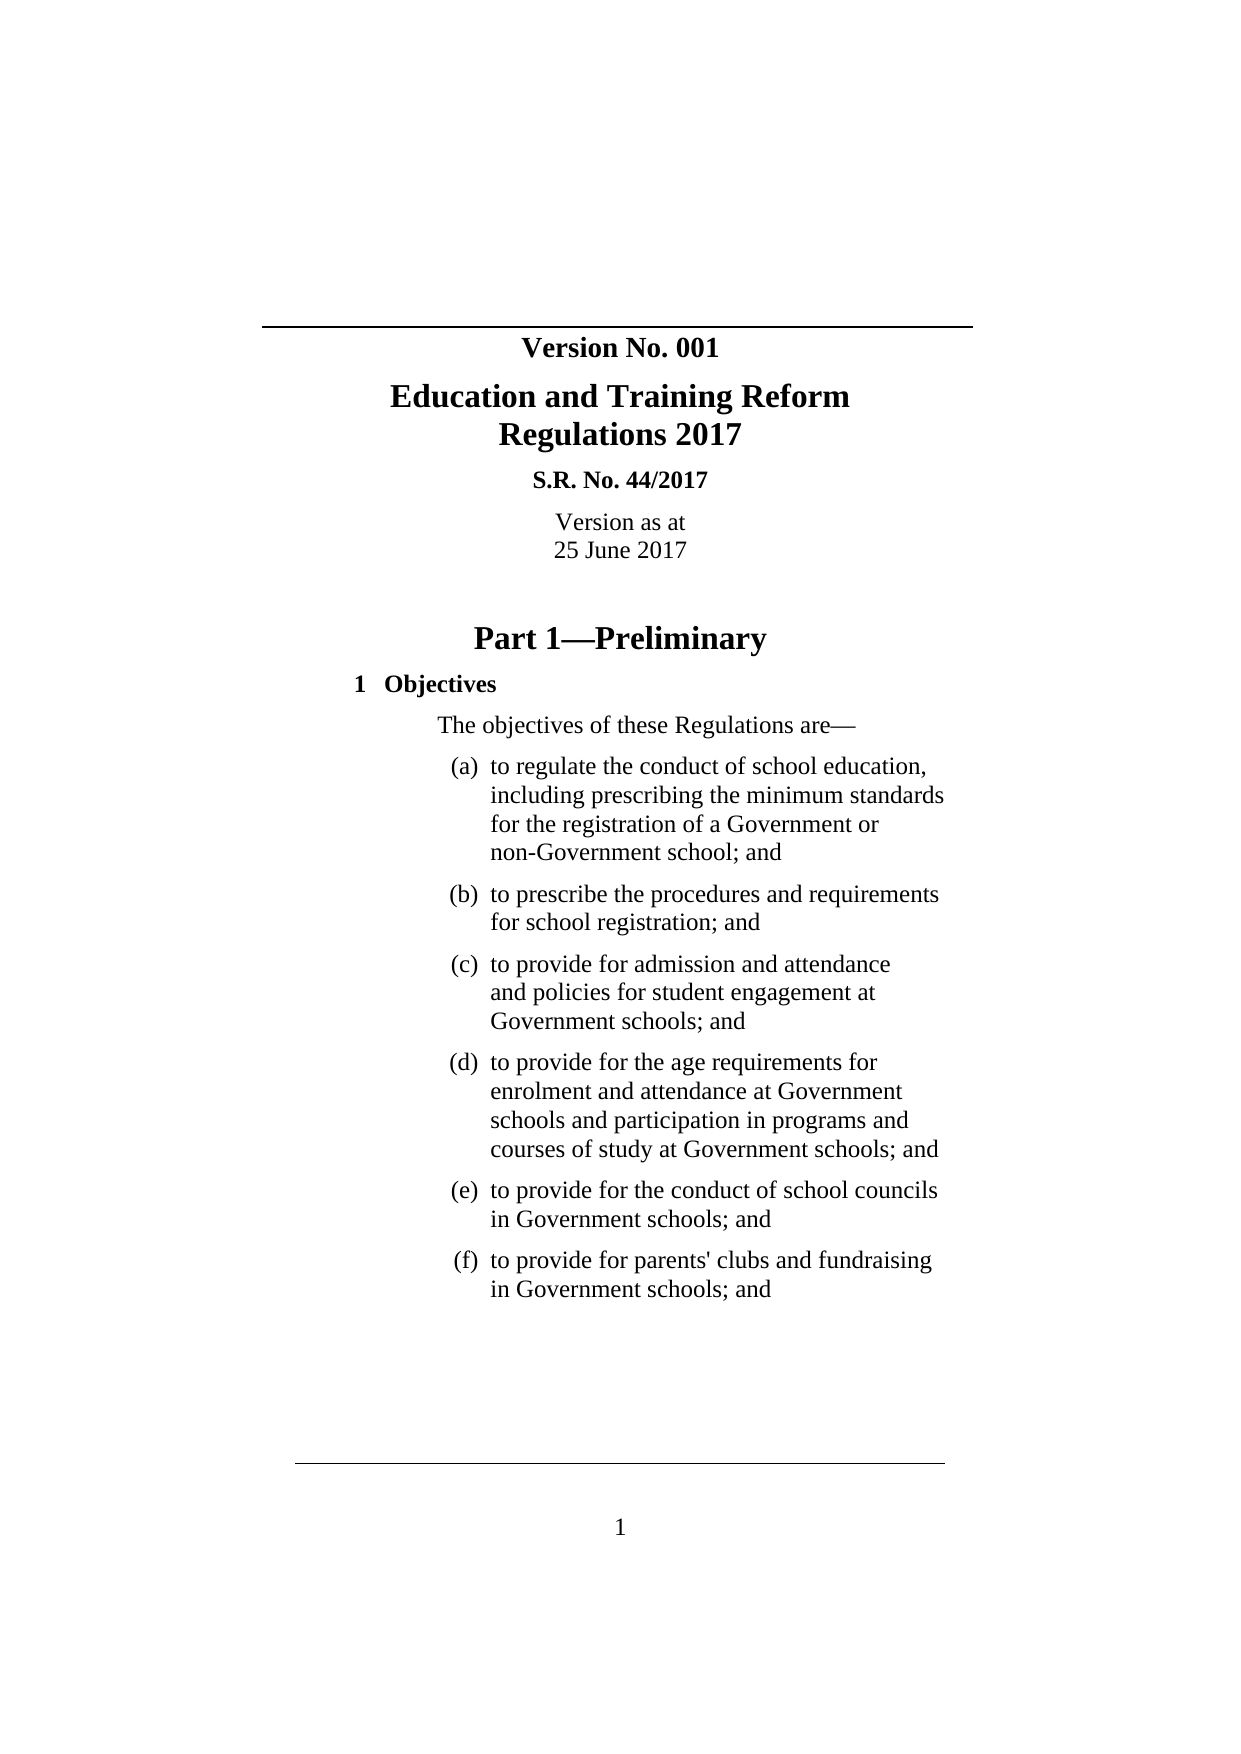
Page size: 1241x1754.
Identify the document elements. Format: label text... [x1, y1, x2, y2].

subtitle (d) to provide for the age requirements for enrolment and attendance at Government schools and participation in programs and courses of study at Government schools; and [295, 1047, 945, 1162]
text S.R. No. 44/2017 [295, 465, 945, 494]
subtitle (c) to provide for admission and attendance and policies for student engagement at Government schools; and [295, 949, 945, 1035]
subtitle 1 Objectives [295, 669, 945, 697]
subtitle Part 1—Preliminary [295, 618, 945, 656]
subtitle (a) to regulate the conduct of school education, including prescribing the minimum standards for the registration of a Government or non-Government school; and [295, 751, 945, 866]
text Version as at 25 June 2017 [295, 507, 945, 564]
subtitle (f) to provide for parents' clubs and fundraising in Government schools; and [295, 1245, 945, 1302]
subtitle (b) to prescribe the procedures and requirements for school registration; and [295, 879, 945, 936]
subtitle (e) to provide for the conduct of school councils in Government schools; and [295, 1175, 945, 1232]
text The objectives of these Regulations are— [437, 710, 945, 739]
text Version No. 001 [295, 330, 945, 364]
text Education and Training Reform Regulations 2017 [295, 376, 945, 453]
